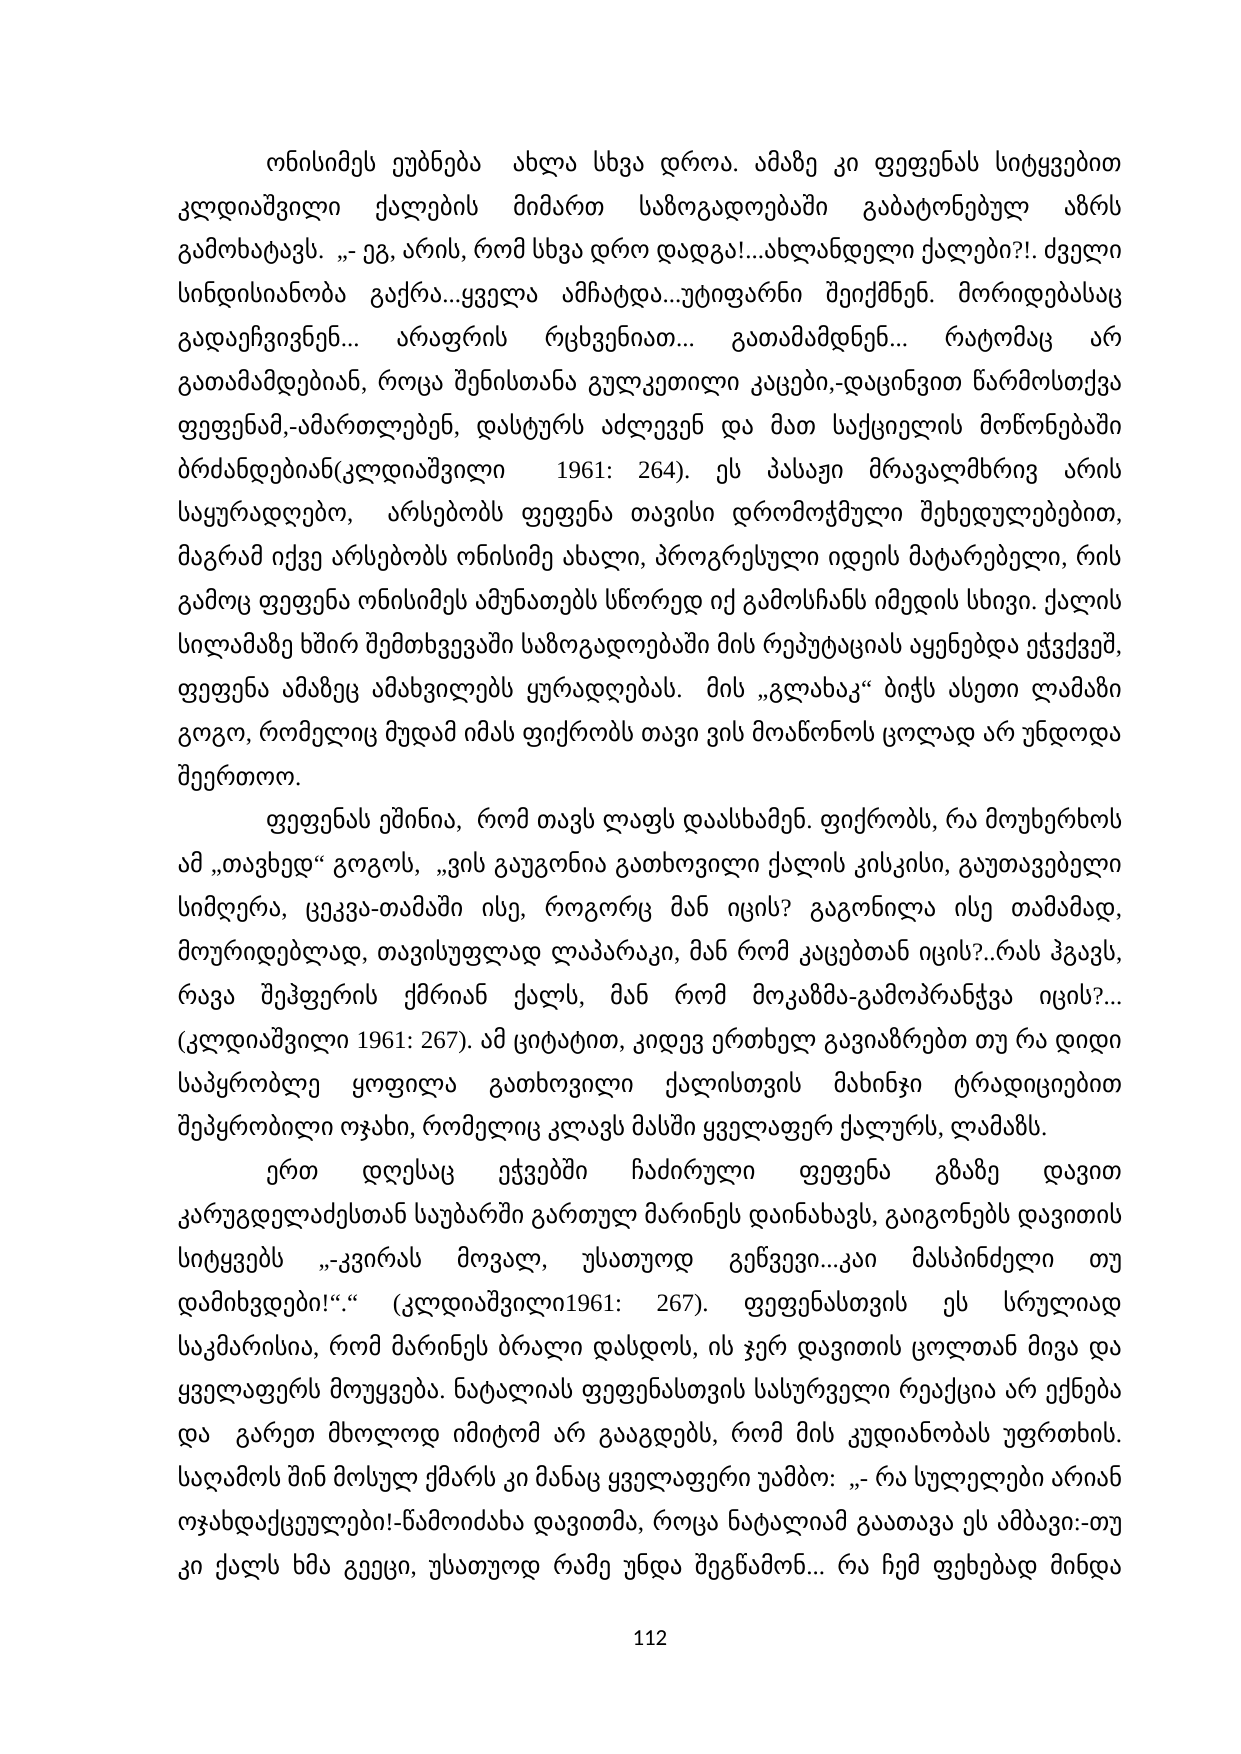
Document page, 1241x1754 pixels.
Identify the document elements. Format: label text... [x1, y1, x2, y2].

text ფეფენას ეშინია, რომ თავს ლაფს დაასხამენ. ფიქრობს, რა მოუხერხოს ამ „თავხედ“ გოგოს, „ვის გაუგონია გათხოვილი ქალის კისკისი, გაუთავებელი სიმღერა, ცეკვა-თამაში ისე, როგორც მან იცის? გაგონილა ისე თამამად, მოურიდებლად, თავისუფლად ლაპარაკი, მან რომ კაცებთან იცის?..რას ჰგავს, რავა შეჰფერის ქმრიან ქალს, მან რომ მოკაზმა-გამოპრანჭვა იცის?... (კლდიაშვილი 1961: 267). ამ ციტატით, კიდევ ერთხელ გავიაზრებთ თუ რა დიდი საპყრობლე ყოფილა გათხოვილი ქალისთვის მახინჯი ტრადიციებით შეპყრობილი ოჯახი, რომელიც კლავს მასში ყველაფერ ქალურს, ლამაზს. [177, 806, 1122, 1142]
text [177, 1156, 1122, 1580]
text ონისიმეს ეუბნება ახლა სხვა დროა. ამაზე კი ფეფენას სიტყვებით კლდიაშვილი ქალების მიმართ საზოგადოებაში გაბატონებულ აზრს გამოხატავს. „- ეგ, არის, რომ სხვა დრო დადგა!...ახლანდელი ქალები?!. ძველი სინდისიანობა გაქრა...ყველა ამჩატდა...უტიფარნი შეიქმნენ. მორიდებასაც გადაეჩვივნენ... არაფრის რცხვენიათ... გათამამდნენ... რატომაც არ გათამამდებიან, როცა შენისთანა გულკეთილი კაცები,-დაცინვით წარმოსთქვა ფეფენამ,-ამართლებენ, დასტურს აძლევენ და მათ საქციელის მოწონებაში ბრძანდებიან(კლდიაშვილი 1961: 264). ეს პასაჟი მრავალმხრივ არის საყურადღებო, არსებობს ფეფენა თავისი დრომოჭმული შეხედულებებით, მაგრამ იქვე არსებობს ონისიმე ახალი, პროგრესული იდეის მატარებელი, რის გამოც ფეფენა ონისიმეს ამუნათებს სწორედ იქ გამოსჩანს იმედის სხივი. ქალის სილამაზე ხშირ შემთხვევაში საზოგადოებაში მის რეპუტაციას აყენებდა ეჭვქვეშ, ფეფენა ამაზეც ამახვილებს ყურადღებას. მის „გლახაკ“ ბიჭს ასეთი ლამაზი გოგო, რომელიც მუდამ იმას ფიქრობს თავი ვის მოაწონოს ცოლად არ უნდოდა შეერთოო. [177, 148, 1122, 791]
